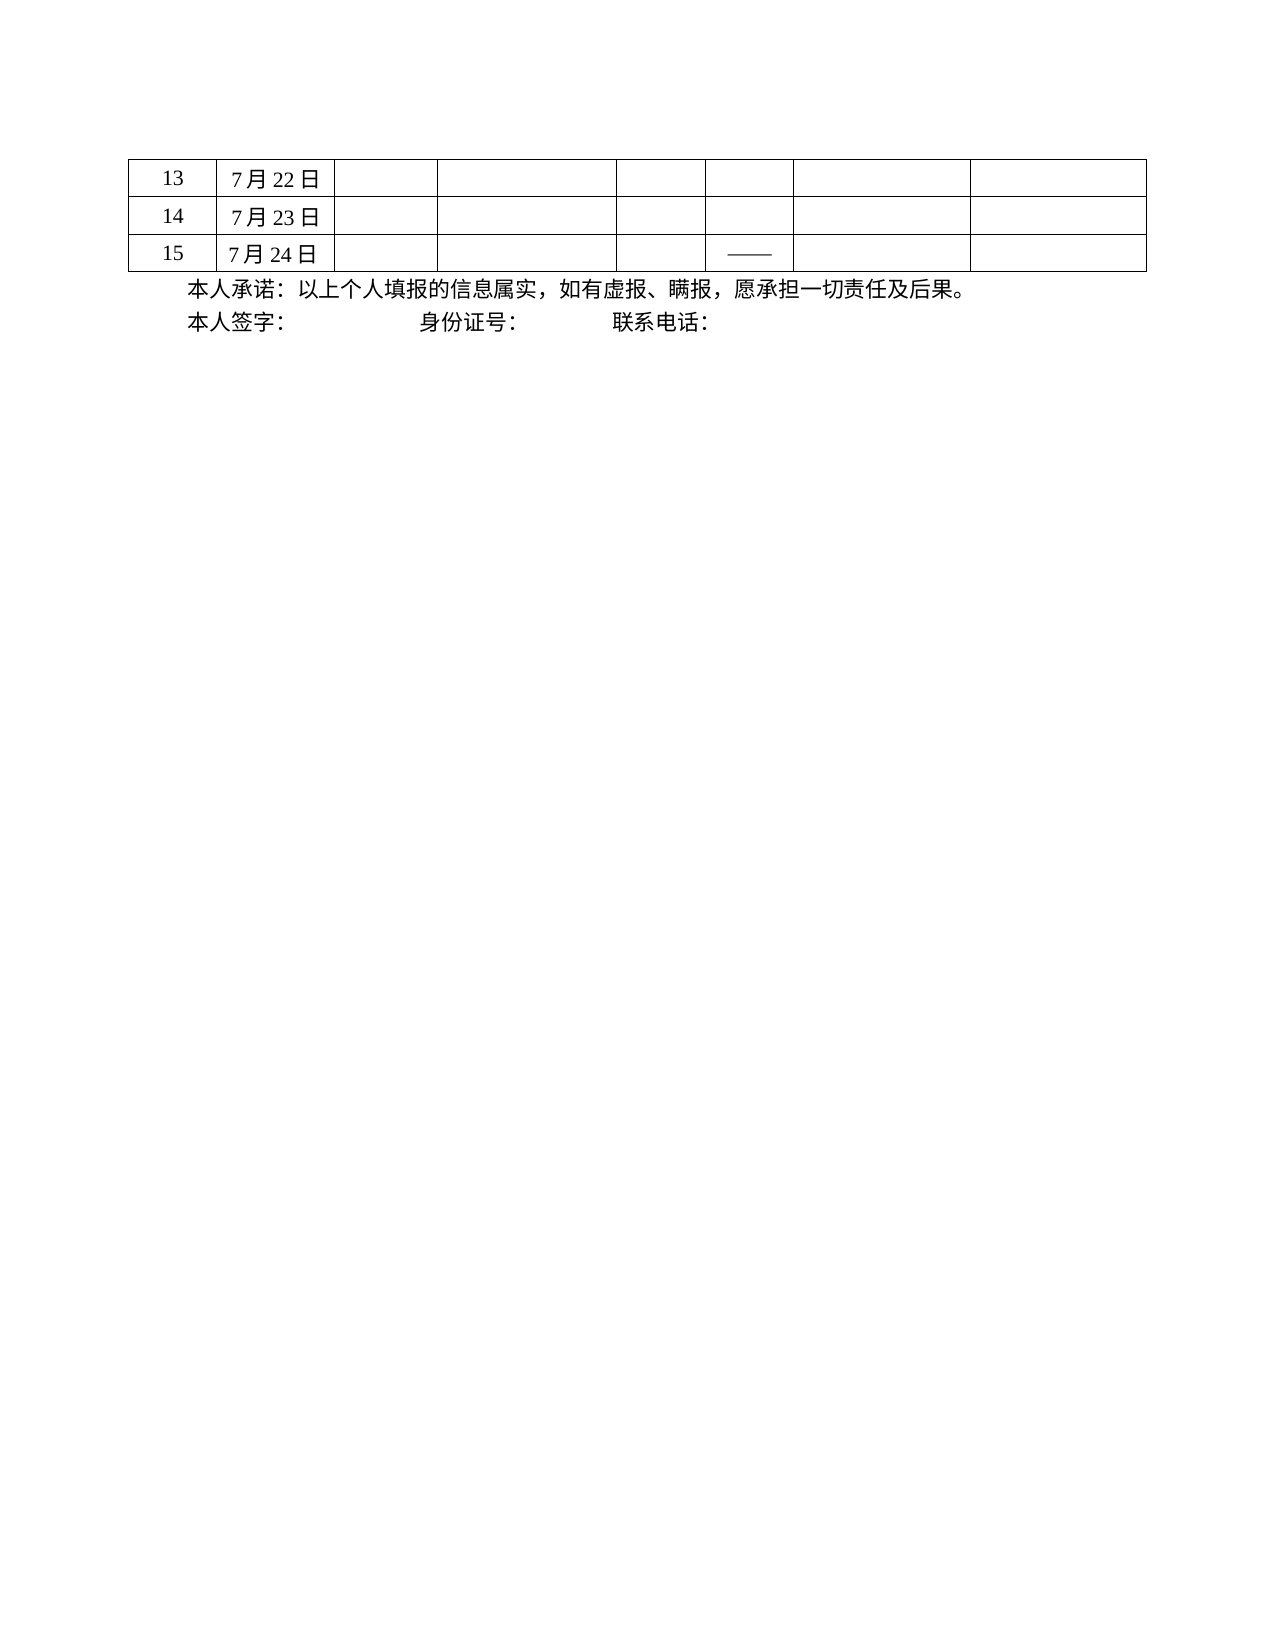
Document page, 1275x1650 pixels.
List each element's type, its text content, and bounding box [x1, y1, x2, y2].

table_cell 15 [129, 235, 216, 271]
table_cell [335, 235, 437, 271]
table_cell [794, 235, 970, 271]
table_cell [794, 160, 970, 196]
text 本人承诺：以上个人填报的信息属实，如有虚报、瞒报，愿承担一切责任及后果。 [187, 272, 1087, 304]
table_cell [971, 235, 1146, 271]
table_cell 13 [129, 160, 216, 196]
table_cell 14 [129, 197, 216, 233]
table_cell 7月24日 [217, 235, 334, 271]
table_cell 7月23日 [217, 197, 334, 233]
table_cell [617, 235, 705, 271]
table_cell [335, 197, 437, 233]
table_cell [438, 235, 616, 271]
table_cell —— [706, 235, 793, 271]
table_cell [794, 197, 970, 233]
table_cell [706, 160, 793, 196]
table_cell [438, 197, 616, 233]
table_cell [438, 160, 616, 196]
table_cell [706, 197, 793, 233]
table_cell [335, 160, 437, 196]
table_cell 7月22日 [217, 160, 334, 196]
table_cell [617, 160, 705, 196]
table_cell [971, 197, 1146, 233]
table_cell [617, 197, 705, 233]
table_cell [971, 160, 1146, 196]
text 本人签字： 身份证号： 联系电话： [187, 304, 1087, 337]
